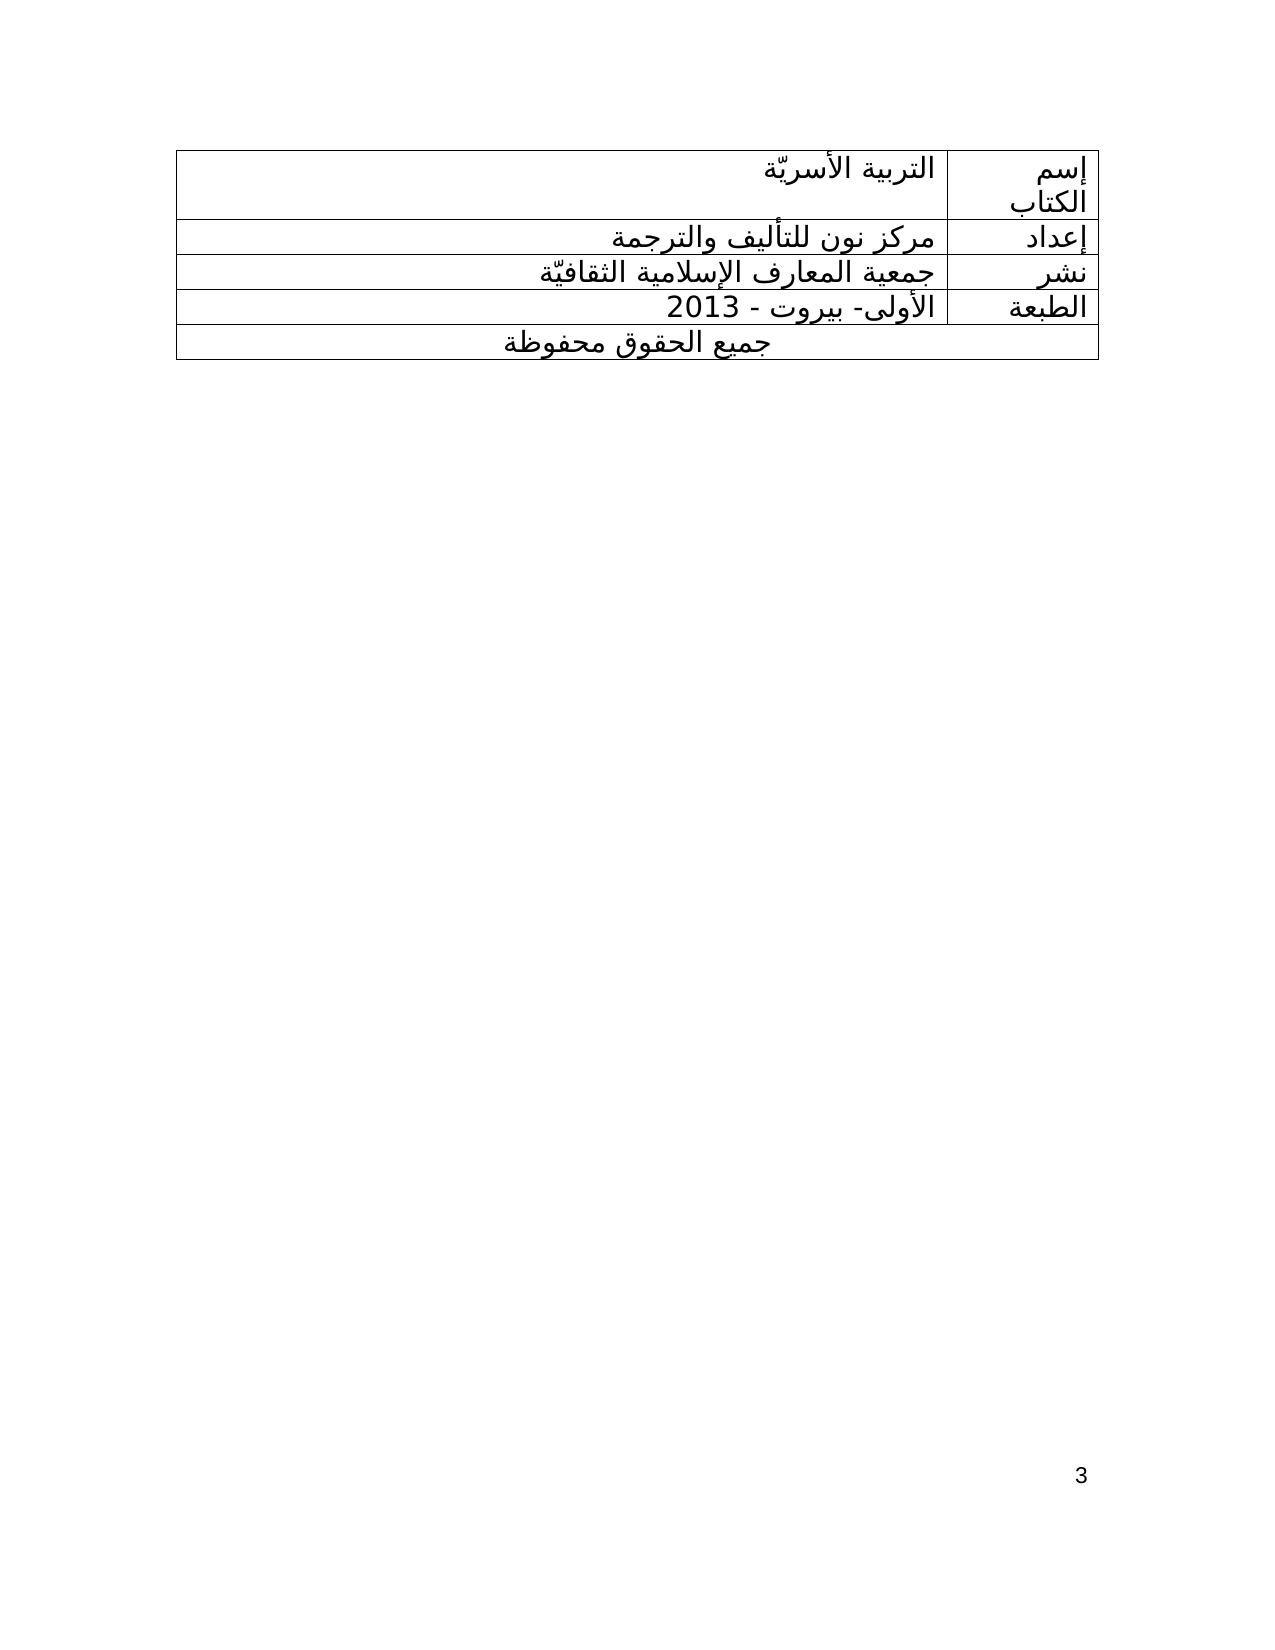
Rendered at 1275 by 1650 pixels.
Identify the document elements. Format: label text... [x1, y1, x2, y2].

table_cell مركز نون للتأليف والترجمة [177, 220, 947, 254]
table_cell إعداد [948, 220, 1098, 254]
table_cell الطبعة [948, 290, 1098, 324]
table_cell الأولى- بيروت - 2013 [177, 290, 947, 324]
table_header التربية الأسريّة [177, 151, 947, 219]
table_cell نشر [948, 255, 1098, 289]
table_cell جمعية المعارف الإسلامية الثقافيّة [177, 255, 947, 289]
table_header إسم الكتاب [948, 151, 1098, 219]
table_cell جميع الحقوق محفوظة [177, 325, 1098, 359]
